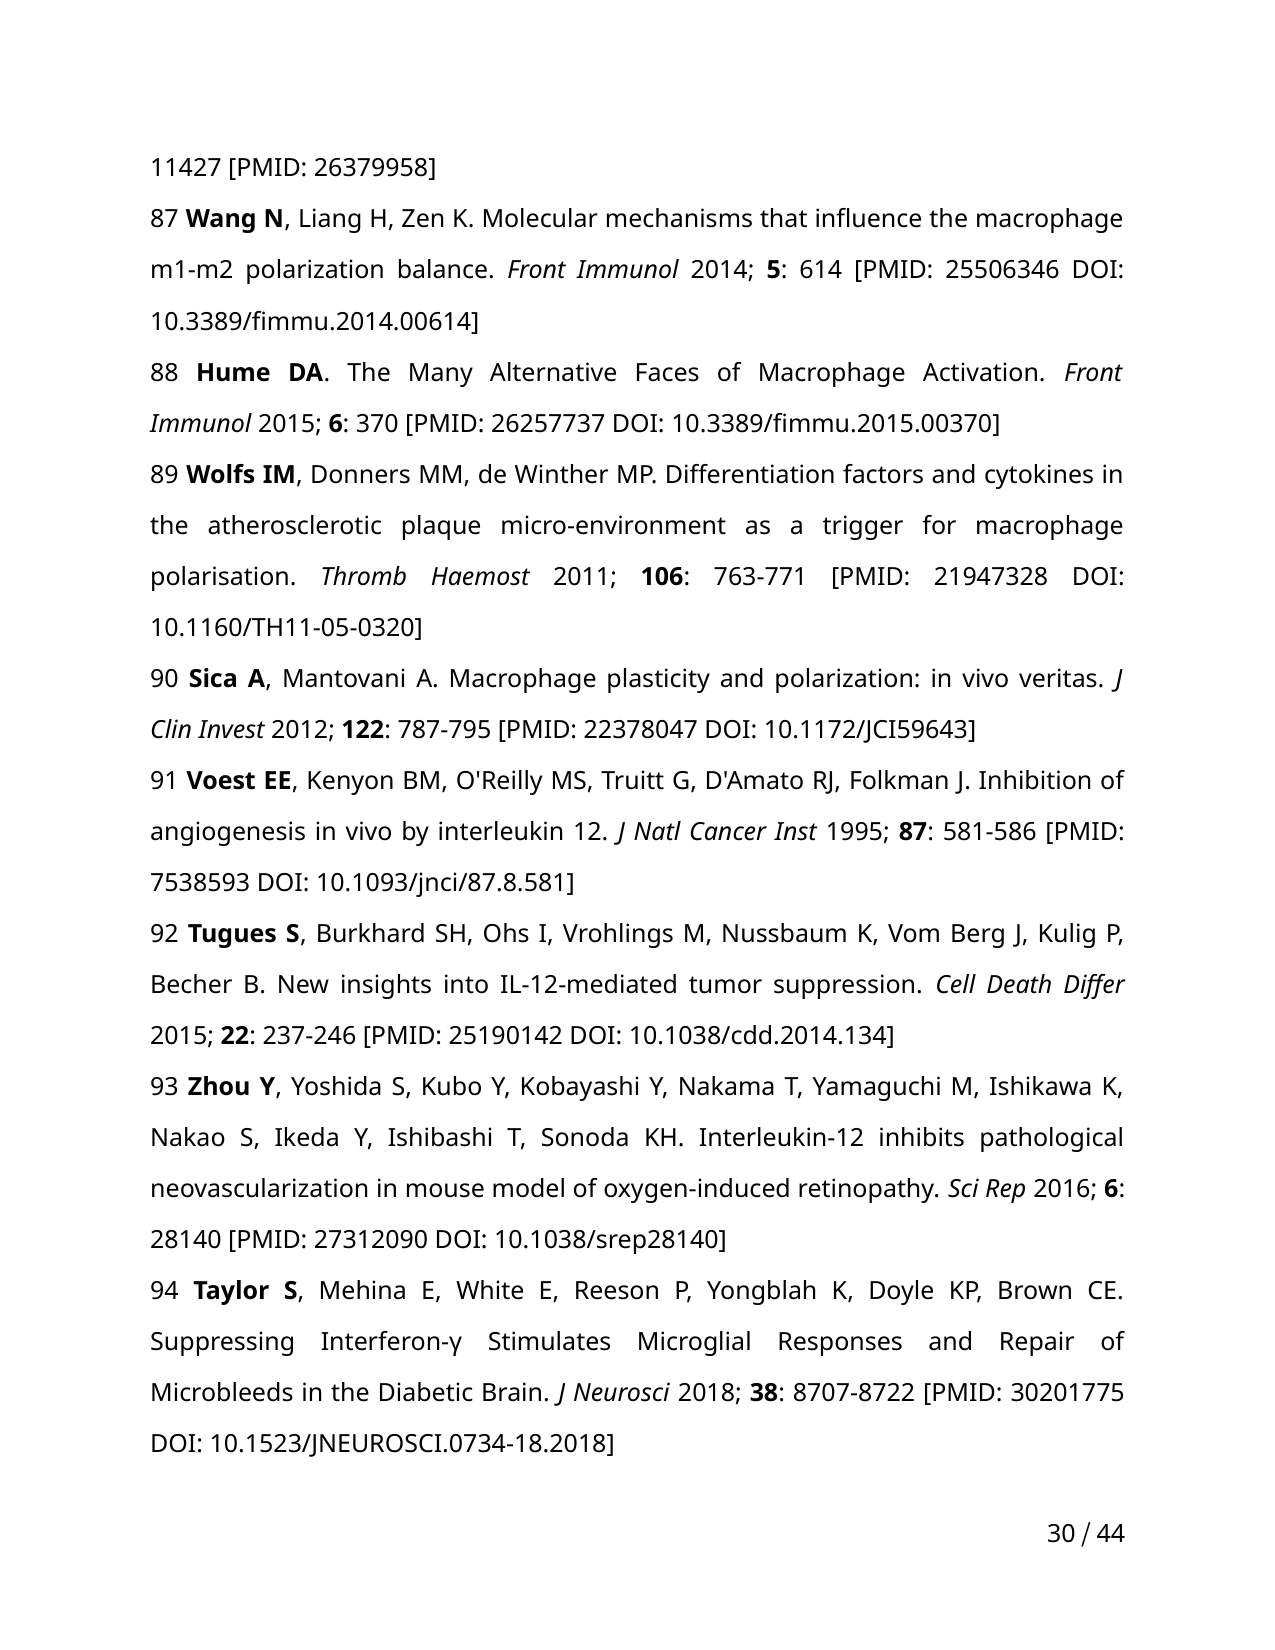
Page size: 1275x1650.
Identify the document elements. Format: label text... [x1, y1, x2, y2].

text 89 Wolfs IM, Donners MM, de Winther MP. Differentiation factors and cytokines in the atherosclerotic plaque micro-environment as a trigger for macrophage polarisation. Thromb Haemost 2011; 106: 763-771 [PMID: 21947328 DOI: 10.1160/TH11-05-0320] [150, 456, 1125, 643]
text 88 Hume DA. The Many Alternative Faces of Macrophage Activation. Front Immunol 2015; 6: 370 [PMID: 26257737 DOI: 10.3389/fimmu.2015.00370] [150, 354, 1125, 439]
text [150, 150, 1125, 184]
text 94 Taylor S, Mehina E, White E, Reeson P, Yongblah K, Doyle KP, Brown CE. Suppressing Interferon-γ Stimulates Microglial Responses and Repair of Microbleeds in the Diabetic Brain. J Neurosci 2018; 38: 8707-8722 [PMID: 30201775 DOI: 10.1523/JNEUROSCI.0734-18.2018] [150, 1273, 1125, 1460]
text 92 Tugues S, Burkhard SH, Ohs I, Vrohlings M, Nussbaum K, Vom Berg J, Kulig P, Becher B. New insights into IL-12-mediated tumor suppression. Cell Death Differ 2015; 22: 237-246 [PMID: 25190142 DOI: 10.1038/cdd.2014.134] [150, 916, 1125, 1052]
text 87 Wang N, Liang H, Zen K. Molecular mechanisms that influence the macrophage m1-m2 polarization balance. Front Immunol 2014; 5: 614 [PMID: 25506346 DOI: 10.3389/fimmu.2014.00614] [150, 201, 1125, 337]
text 91 Voest EE, Kenyon BM, O'Reilly MS, Truitt G, D'Amato RJ, Folkman J. Inhibition of angiogenesis in vivo by interleukin 12. J Natl Cancer Inst 1995; 87: 581-586 [PMID: 7538593 DOI: 10.1093/jnci/87.8.581] [150, 762, 1125, 899]
text 90 Sica A, Mantovani A. Macrophage plasticity and polarization: in vivo veritas. J Clin Invest 2012; 122: 787-795 [PMID: 22378047 DOI: 10.1172/JCI59643] [150, 660, 1125, 746]
text 93 Zhou Y, Yoshida S, Kubo Y, Kobayashi Y, Nakama T, Yamaguchi M, Ishikawa K, Nakao S, Ikeda Y, Ishibashi T, Sonoda KH. Interleukin-12 inhibits pathological neovascularization in mouse model of oxygen-induced retinopathy. Sci Rep 2016; 6: 28140 [PMID: 27312090 DOI: 10.1038/srep28140] [150, 1069, 1125, 1256]
